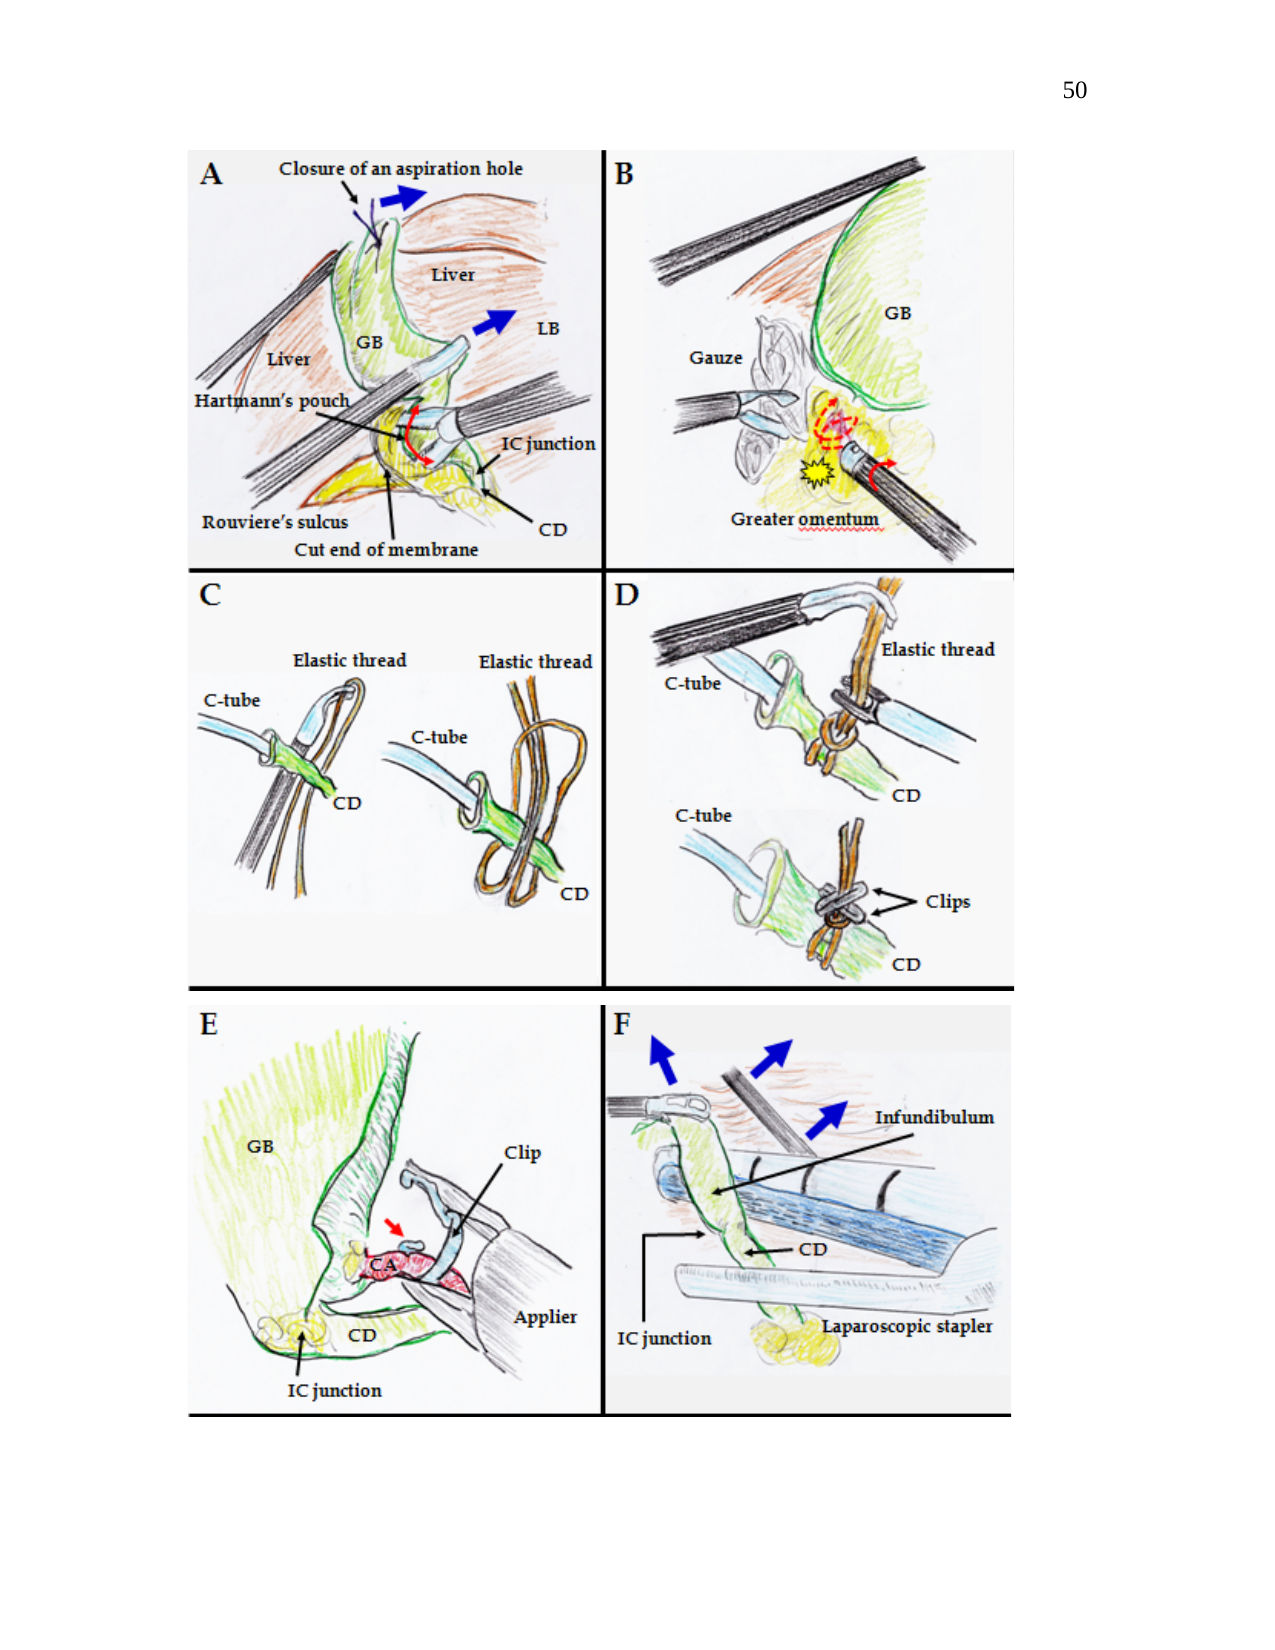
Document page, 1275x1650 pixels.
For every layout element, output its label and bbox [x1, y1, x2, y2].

picture [187, 150, 1015, 991]
picture [187, 1005, 1012, 1417]
